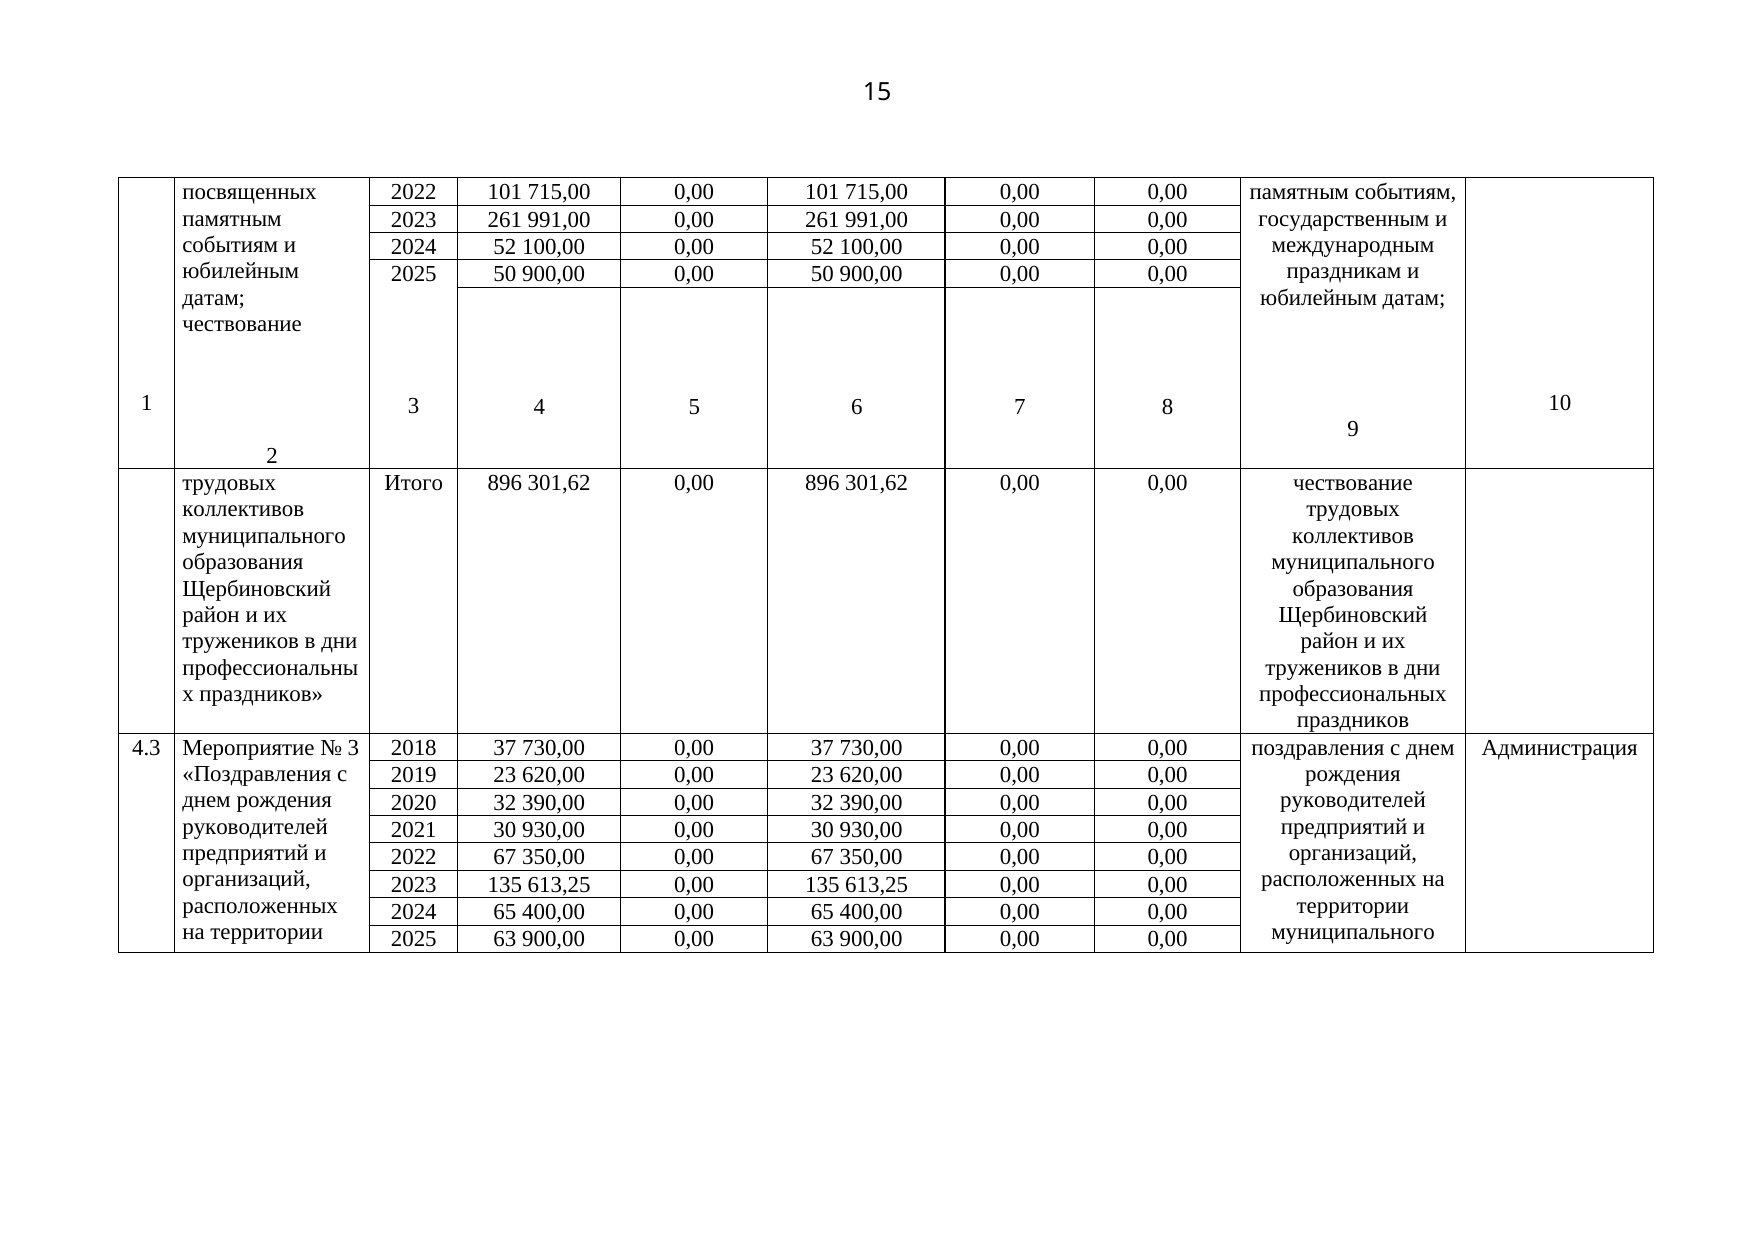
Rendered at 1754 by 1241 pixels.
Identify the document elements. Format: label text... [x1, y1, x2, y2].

table_cell 67 350,00 [458, 843, 620, 870]
table_cell 52 100,00 [768, 233, 944, 259]
table_cell 0,00 [1095, 898, 1240, 924]
table_cell 0,00 [1095, 233, 1240, 259]
table_cell 0,00 [946, 178, 1094, 204]
table_cell 30 930,00 [768, 816, 944, 842]
table_cell Итого [370, 469, 457, 733]
table_cell 0,00 [621, 260, 767, 287]
table_cell 135 613,25 [768, 871, 944, 897]
table_cell 0,00 [1095, 789, 1240, 815]
table_cell 63 900,00 [458, 926, 620, 952]
table_cell 2018 [370, 734, 457, 760]
table_cell 2021 [370, 816, 457, 842]
table_cell 0,00 [1095, 871, 1240, 897]
table_cell 6 [768, 288, 944, 468]
table_cell 65 400,00 [768, 898, 944, 924]
table_cell 2019 [370, 761, 457, 787]
table_cell 0,00 [1095, 734, 1240, 760]
table_cell 52 100,00 [458, 233, 620, 259]
table_cell 50 900,00 [458, 260, 620, 287]
table_cell 101 715,00 [458, 178, 620, 204]
table_cell 101 715,00 [768, 178, 944, 204]
table_cell 0,00 [1095, 178, 1240, 204]
table_cell 0,00 [946, 233, 1094, 259]
table_cell 67 350,00 [768, 843, 944, 870]
table_cell 8 [1095, 288, 1240, 468]
table_cell поздравления с днем рождения руководителей предприятий и организаций, расположенных на территории муниципального образования Щербиновский район, заслуженных работников отраслей народного хозяйства, депутатов, проведение дней памяти умерших, в том числе погибших при исполнении воинского долга [1241, 734, 1465, 952]
table_cell 7 [946, 288, 1094, 468]
table_cell 0,00 [1095, 761, 1240, 787]
table_cell 0,00 [946, 898, 1094, 924]
table_cell 0,00 [946, 260, 1094, 287]
table_cell 2023 [370, 871, 457, 897]
table_cell 0,00 [1095, 816, 1240, 842]
table_cell 4 [458, 288, 620, 468]
table_cell 0,00 [621, 761, 767, 787]
table_cell 0,00 [621, 233, 767, 259]
table_cell 0,00 [946, 761, 1094, 787]
table_cell 5 [621, 288, 767, 468]
table_cell 2025 3 [370, 260, 457, 468]
table_cell 2025 [370, 926, 457, 952]
table_cell трудовых коллективов муниципального образования Щербиновский район и их тружеников в дни профессиональных праздников» [175, 469, 369, 733]
table_cell 37 730,00 [458, 734, 620, 760]
table_cell 0,00 [946, 206, 1094, 232]
table_cell 23 620,00 [768, 761, 944, 787]
table_cell 0,00 [946, 469, 1094, 733]
table_cell 32 390,00 [768, 789, 944, 815]
table_cell 0,00 [621, 469, 767, 733]
table_cell 0,00 [621, 926, 767, 952]
table_cell 63 900,00 [768, 926, 944, 952]
table_cell 0,00 [621, 734, 767, 760]
table_cell 0,00 [621, 843, 767, 870]
table_cell 50 900,00 [768, 260, 944, 287]
table_cell 2022 [370, 843, 457, 870]
table_cell чествование трудовых коллективов муниципального образования Щербиновский район и их тружеников в дни профессиональных праздников [1241, 469, 1465, 733]
table_cell 261 991,00 [458, 206, 620, 232]
table_cell [119, 469, 174, 733]
table_cell 4.3 [119, 734, 174, 952]
table_cell 0,00 [621, 178, 767, 204]
table_cell 37 730,00 [768, 734, 944, 760]
table_cell 0,00 [1095, 843, 1240, 870]
table_cell 2022 [370, 178, 457, 204]
table_cell 0,00 [946, 789, 1094, 815]
table_cell 0,00 [946, 816, 1094, 842]
table_cell 0,00 [1095, 926, 1240, 952]
table_cell 0,00 [1095, 206, 1240, 232]
table_cell 2023 [370, 206, 457, 232]
table_cell 0,00 [1095, 469, 1240, 733]
table_cell 896 301,62 [768, 469, 944, 733]
table_cell 0,00 [946, 926, 1094, 952]
table_cell 0,00 [621, 816, 767, 842]
table_cell 65 400,00 [458, 898, 620, 924]
table_cell 0,00 [1095, 260, 1240, 287]
table_cell Администрация [1466, 734, 1653, 952]
table_cell 32 390,00 [458, 789, 620, 815]
table_cell 0,00 [621, 789, 767, 815]
table_cell 0,00 [621, 206, 767, 232]
table_cell 2020 [370, 789, 457, 815]
table_cell 23 620,00 [458, 761, 620, 787]
table_cell 2024 [370, 898, 457, 924]
table_cell 30 930,00 [458, 816, 620, 842]
table_cell 135 613,25 [458, 871, 620, 897]
table_cell 2024 [370, 233, 457, 259]
table_cell 896 301,62 [458, 469, 620, 733]
table_cell 0,00 [946, 843, 1094, 870]
table_cell 261 991,00 [768, 206, 944, 232]
table_cell 0,00 [621, 898, 767, 924]
table_cell 0,00 [946, 871, 1094, 897]
table_cell [1466, 469, 1653, 733]
table_cell Мероприятие № 3 «Поздравления с днем рождения руководителей предприятий и организаций, расположенных на территории муниципального образования Щербиновский район, заслуженных работников отраслей народного хозяйства, депутатов, проведение дней памяти умерших» [175, 734, 369, 952]
table_cell 0,00 [946, 734, 1094, 760]
table_cell 0,00 [621, 871, 767, 897]
